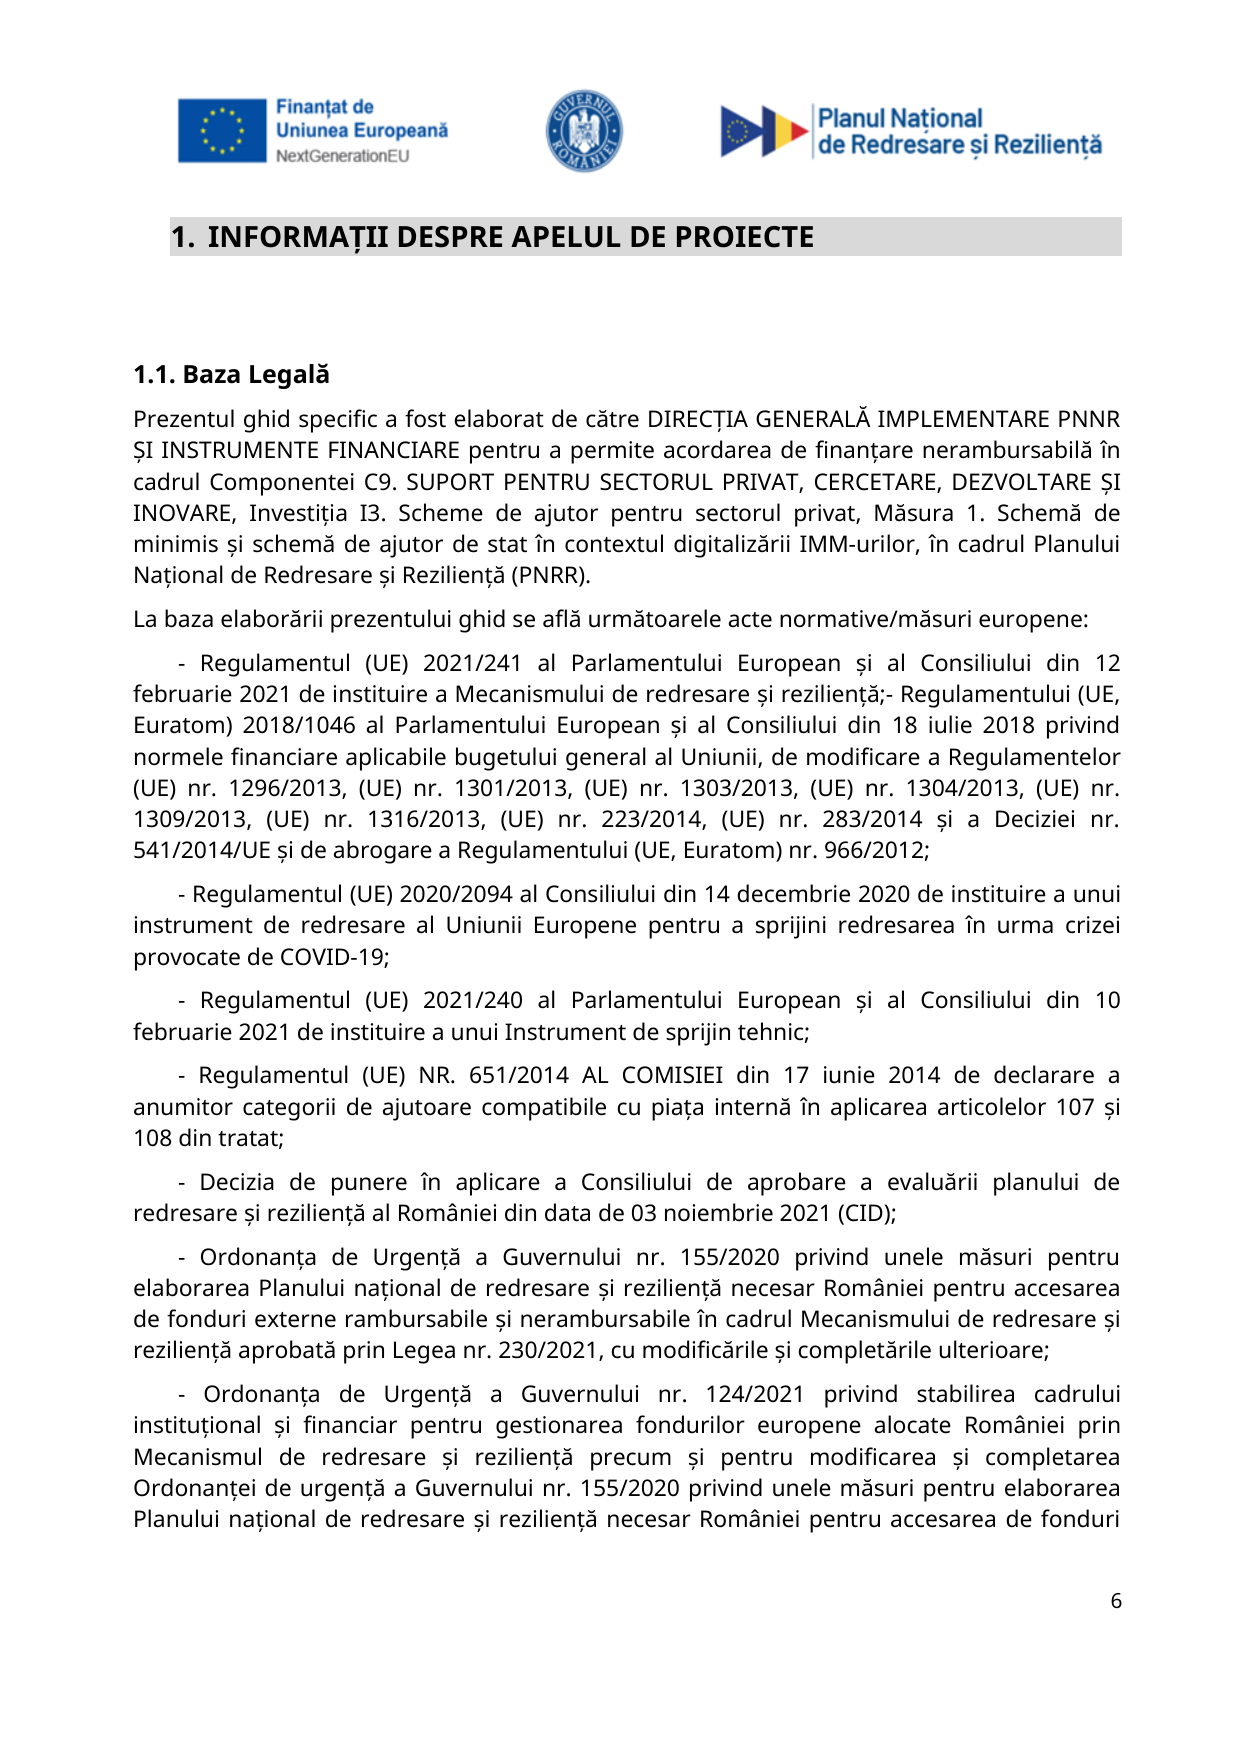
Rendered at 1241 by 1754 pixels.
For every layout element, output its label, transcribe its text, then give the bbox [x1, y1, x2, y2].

text - Regulamentul (UE) 2021/241 al Parlamentului European și al Consiliului din 12 februarie 2021 de instituire a Mecanismului de redresare și reziliență;- Regulamentului (UE, Euratom) 2018/1046 al Parlamentului European și al Consiliului din 18 iulie 2018 privind normele financiare aplicabile bugetului general al Uniunii, de modificare a Regulamentelor (UE) nr. 1296/2013, (UE) nr. 1301/2013, (UE) nr. 1303/2013, (UE) nr. 1304/2013, (UE) nr. 1309/2013, (UE) nr. 1316/2013, (UE) nr. 223/2014, (UE) nr. 283/2014 și a Deciziei nr. 541/2014/UE și de abrogare a Regulamentului (UE, Euratom) nr. 966/2012; [133, 647, 1122, 865]
text - Regulamentul (UE) 2020/2094 al Consiliului din 14 decembrie 2020 de instituire a unui instrument de redresare al Uniunii Europene pentru a sprijini redresarea în urma crizei provocate de COVID-19; [133, 878, 1122, 972]
picture [132, 72, 1108, 192]
subtitle 1.1. Baza Legală [133, 356, 1122, 390]
text - Ordonanța de Urgență a Guvernului nr. 155/2020 privind unele măsuri pentru elaborarea Planului național de redresare și reziliență necesar României pentru accesarea de fonduri externe rambursabile și nerambursabile în cadrul Mecanismului de redresare și reziliență aprobată prin Legea nr. 230/2021, cu modificările și completările ulterioare; [133, 1240, 1122, 1365]
text - Regulamentul (UE) NR. 651/2014 AL COMISIEI din 17 iunie 2014 de declarare a anumitor categorii de ajutoare compatibile cu piața internă în aplicarea articolelor 107 și 108 din tratat; [133, 1059, 1122, 1153]
subtitle INFORMAȚII DESPRE APELUL DE PROIECTE [170, 217, 1122, 256]
text - Regulamentul (UE) 2021/240 al Parlamentului European și al Consiliului din 10 februarie 2021 de instituire a unui Instrument de sprijin tehnic; [133, 984, 1122, 1047]
text Prezentul ghid specific a fost elaborat de către DIRECȚIA GENERALĂ IMPLEMENTARE PNNR ȘI INSTRUMENTE FINANCIARE pentru a permite acordarea de finanțare nerambursabilă în cadrul Componentei C9. SUPORT PENTRU SECTORUL PRIVAT, CERCETARE, DEZVOLTARE ȘI INOVARE, Investiția I3. Scheme de ajutor pentru sectorul privat, Măsura 1. Schemă de minimis și schemă de ajutor de stat în contextul digitalizării IMM-urilor, în cadrul Planului Național de Redresare și Reziliență (PNRR). [133, 403, 1122, 590]
text La baza elaborării prezentului ghid se află următoarele acte normative/măsuri europene: [133, 603, 1122, 634]
text - Decizia de punere în aplicare a Consiliului de aprobare a evaluării planului de redresare și reziliență al României din data de 03 noiembrie 2021 (CID); [133, 1165, 1122, 1228]
